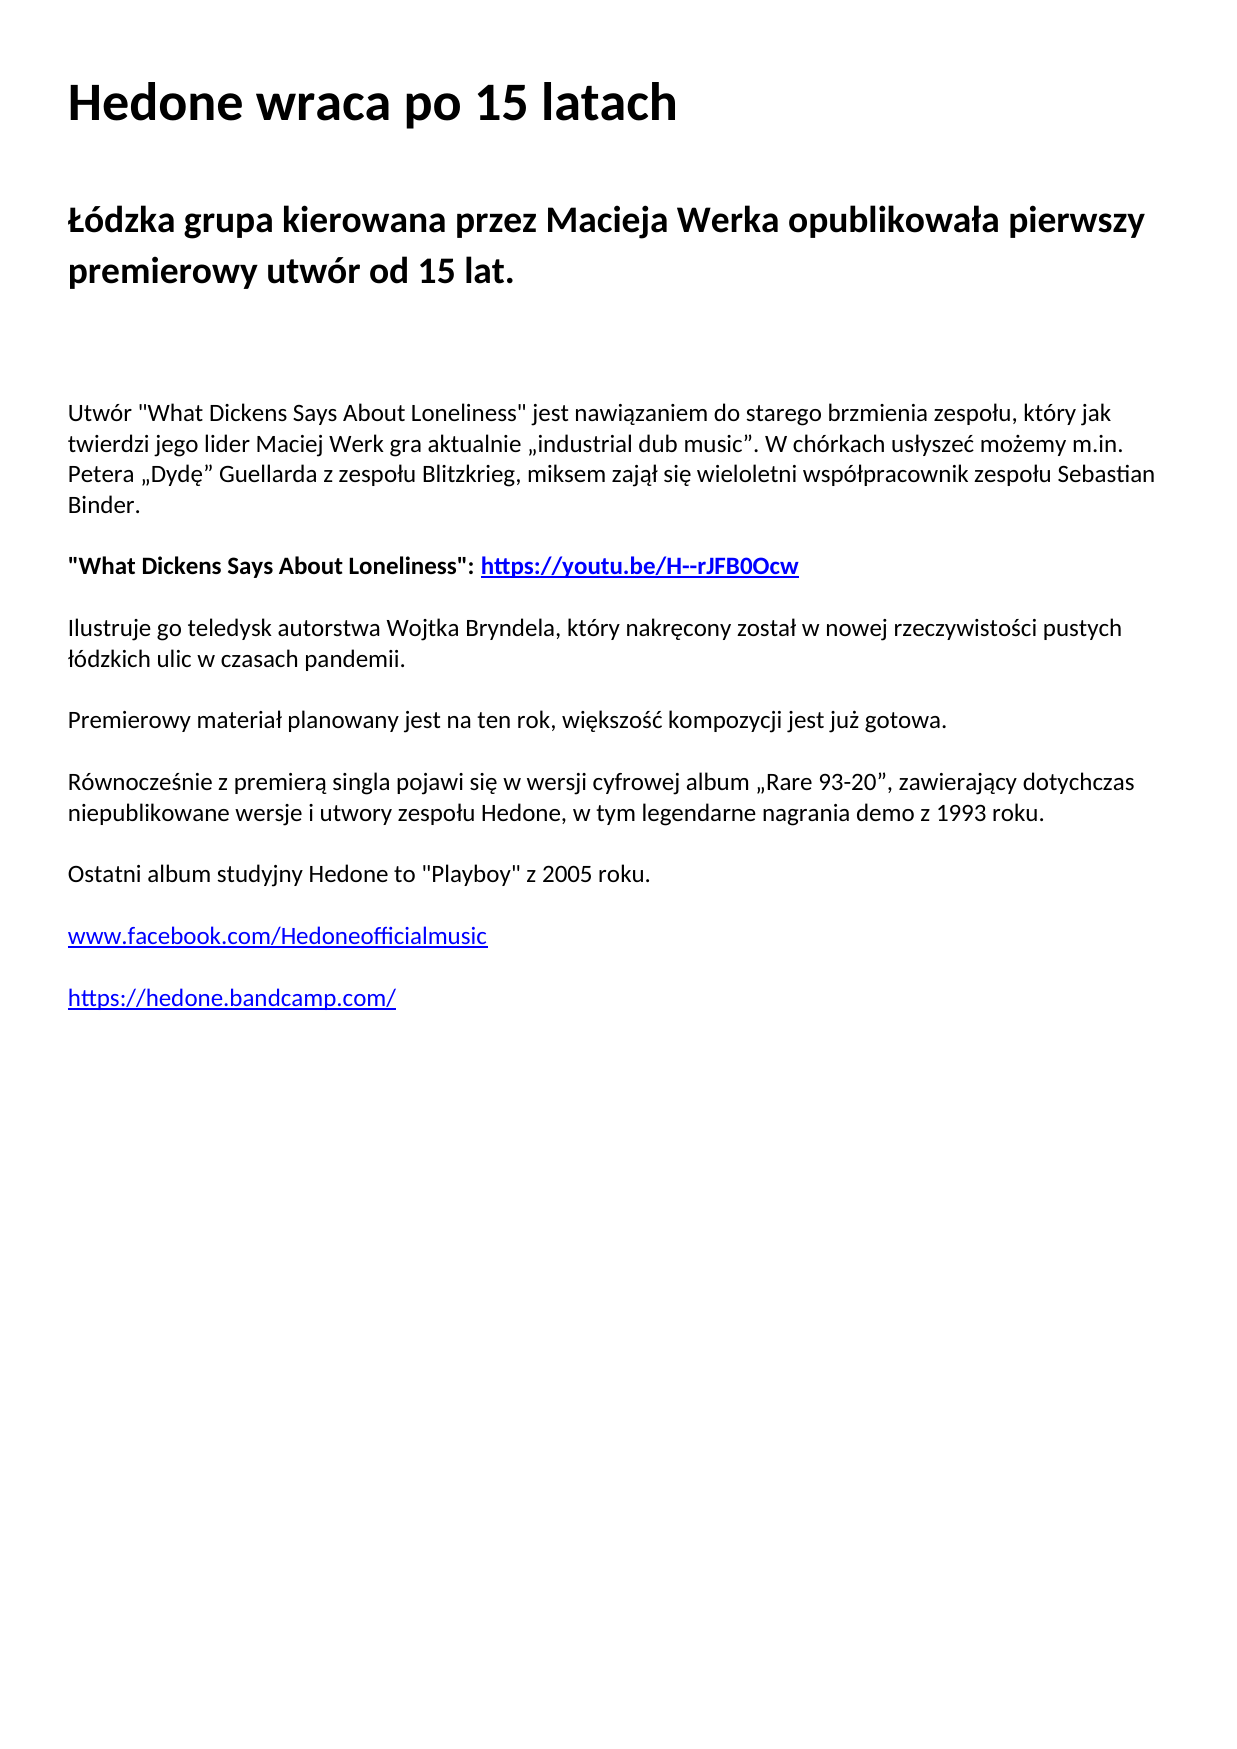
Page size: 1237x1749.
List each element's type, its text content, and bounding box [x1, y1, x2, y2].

text Utwór "What Dickens Says About Loneliness" jest nawiązaniem do starego brzmienia zespołu, który jak twierdzi jego lider Maciej Werk gra aktualnie „industrial dub music”. W chórkach usłyszeć możemy m.in. Petera „Dydę” Guellarda z zespołu Blitzkrieg, miksem zajął się wieloletni współpracownik zespołu Sebastian Binder. [68, 397, 1169, 519]
text Hedone wraca po 15 latach [68, 68, 1169, 134]
text www.facebook.com/Hedoneofficialmusic [68, 920, 1169, 951]
text https://hedone.bandcamp.com/ [68, 982, 1169, 1013]
text Równocześnie z premierą singla pojawi się w wersji cyfrowej album „Rare 93-20”, zawierający dotychczas niepublikowane wersje i utwory zespołu Hedone, w tym legendarne nagrania demo z 1993 roku. [68, 766, 1169, 827]
text Łódzka grupa kierowana przez Macieja Werka opublikowała pierwszy premierowy utwór od 15 lat. [68, 196, 1169, 293]
text Ilustruje go teledysk autorstwa Wojtka Bryndela, który nakręcony został w nowej rzeczywistości pustych łódzkich ulic w czasach pandemii. [68, 612, 1169, 673]
text "What Dickens Says About Loneliness": https://youtu.be/H--rJFB0Ocw [68, 551, 1169, 581]
text Premierowy materiał planowany jest na ten rok, większość kompozycji jest już gotowa. [68, 704, 1169, 735]
text Ostatni album studyjny Hedone to "Playboy" z 2005 roku. [68, 859, 1169, 889]
